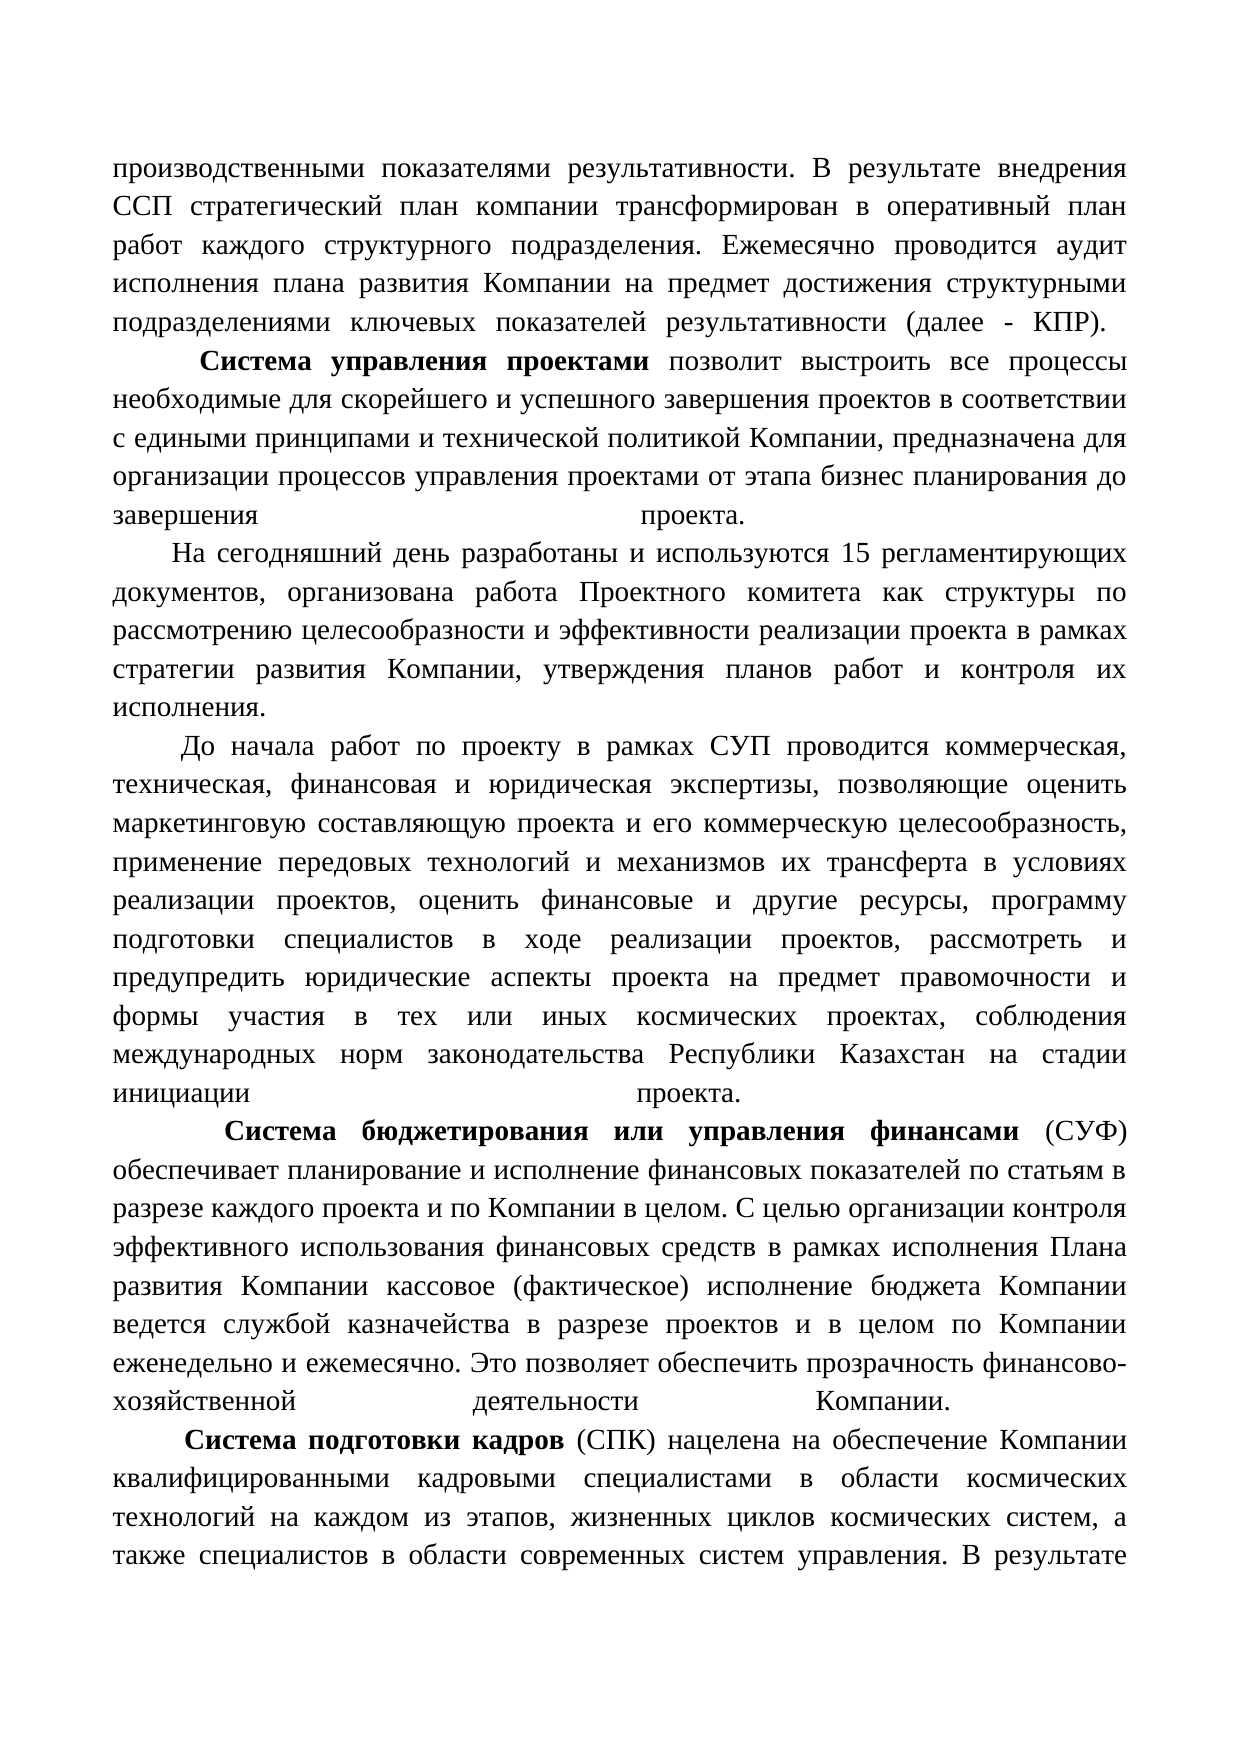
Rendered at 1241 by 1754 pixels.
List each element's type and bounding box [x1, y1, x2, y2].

text [112, 150, 1128, 1571]
